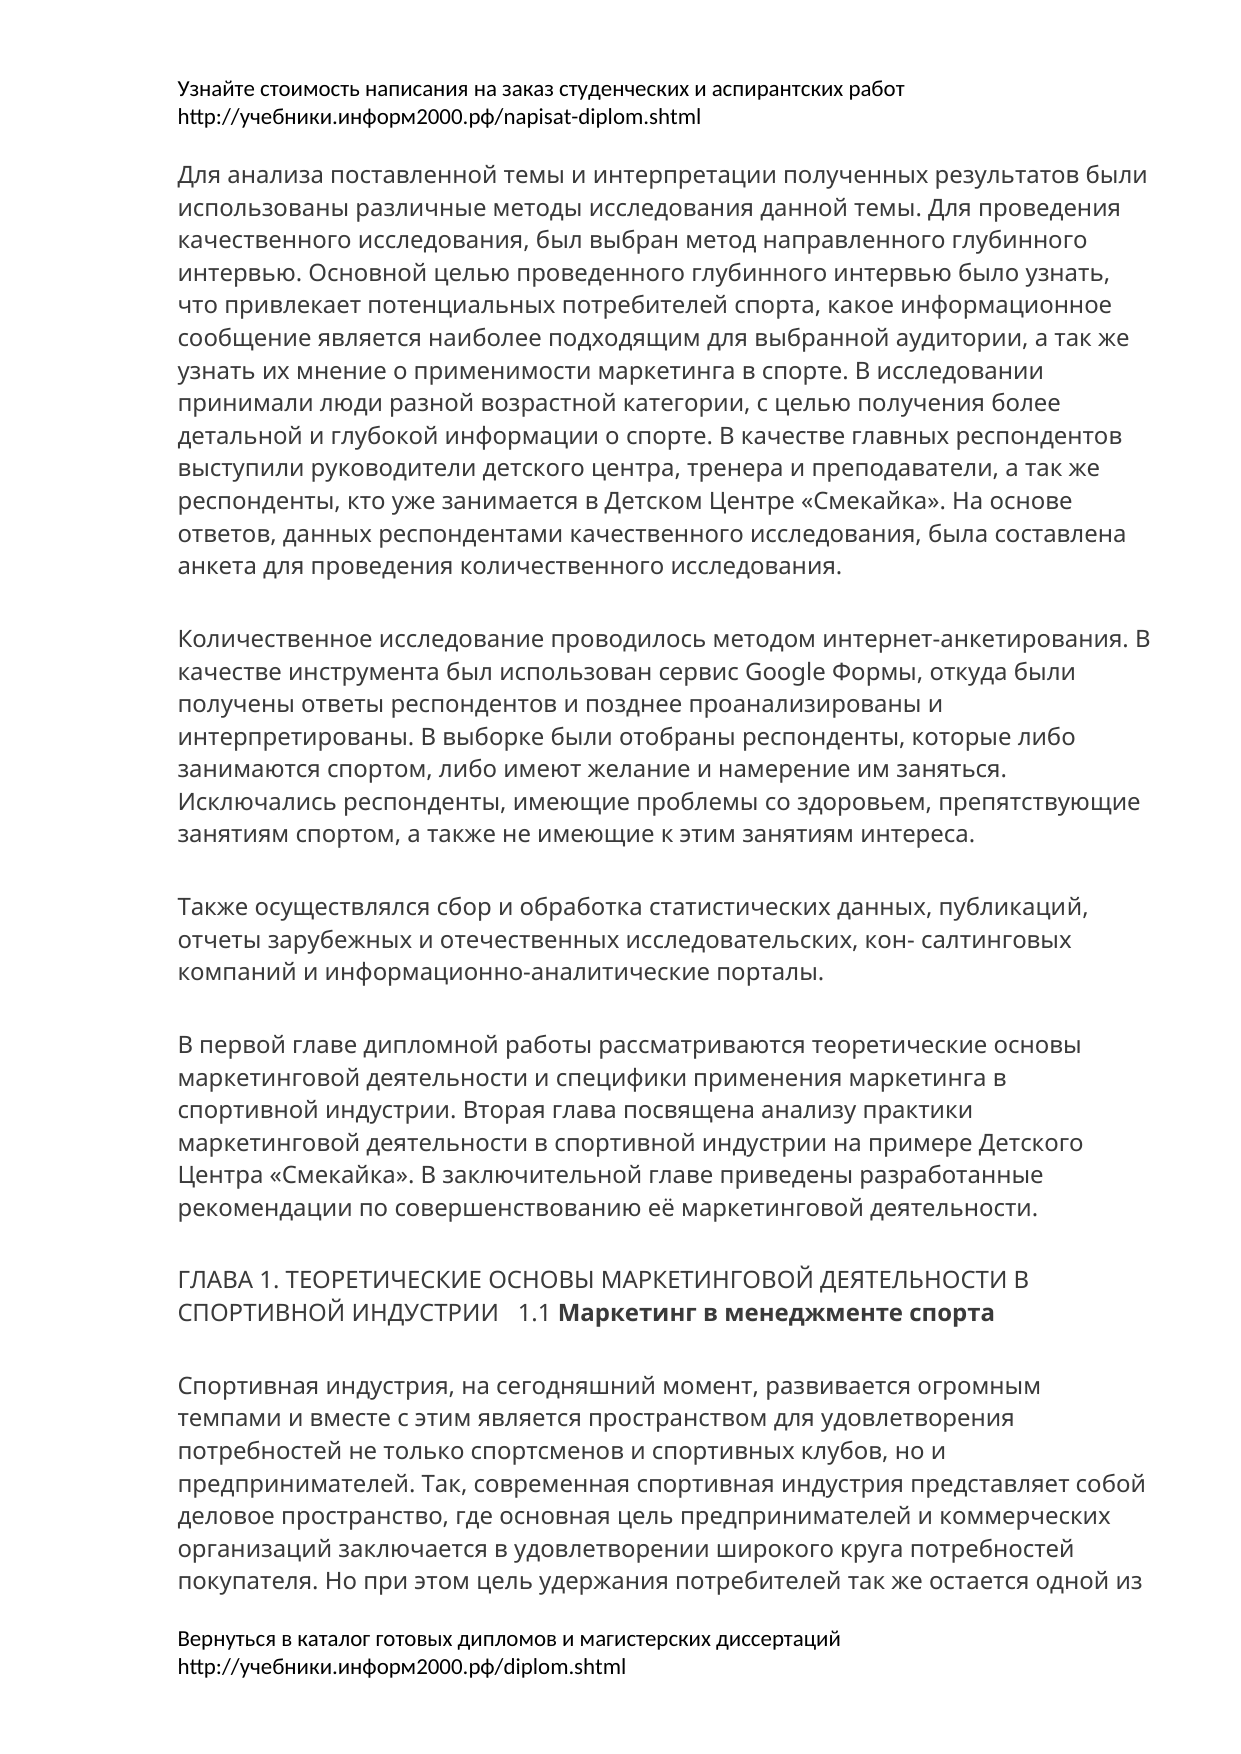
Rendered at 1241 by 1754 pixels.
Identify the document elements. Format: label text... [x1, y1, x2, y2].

text ГЛАВА 1. ТЕОРЕТИЧЕСКИЕ ОСНОВЫ МАРКЕТИНГОВОЙ ДЕЯТЕЛЬНОСТИ В СПОРТИВНОЙ ИНДУСТРИИ 1.1 Маркетинг в менеджменте спорта [177, 1263, 1152, 1328]
text Также осуществлялся сбор и обработка статистических данных, публикаций, отчеты зарубежных и отечественных исследовательских, кон- салтинговых компаний и информационно-аналитические порталы. [177, 890, 1152, 988]
text Количественное исследование проводилось методом интернет-анкетирования. В качестве инструмента был использован сервис Google Формы, откуда были получены ответы респондентов и позднее проанализированы и интерпретированы. В выборке были отобраны респонденты, которые либо занимаются спортом, либо имеют желание и намерение им заняться. Исключались респонденты, имеющие проблемы со здоровьем, препятствующие занятиям спортом, а также не имеющие к этим занятиям интереса. [177, 622, 1152, 850]
text В первой главе дипломной работы рассматриваются теоретические основы маркетинговой деятельности и специфики применения маркетинга в спортивной индустрии. Вторая глава посвящена анализу практики маркетинговой деятельности в спортивной индустрии на примере Детского Центра «Смекайка». В заключительной главе приведены разработанные рекомендации по совершенствованию её маркетинговой деятельности. [177, 1028, 1152, 1223]
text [177, 1368, 1152, 1597]
text Для анализа поставленной темы и интерпретации полученных результатов были использованы различные методы исследования данной темы. Для проведения качественного исследования, был выбран метод направленного глубинного интервью. Основной целью проведенного глубинного интервью было узнать, что привлекает потенциальных потребителей спорта, какое информационное сообщение является наиболее подходящим для выбранной аудитории, а так же узнать их мнение о применимости маркетинга в спорте. В исследовании принимали люди разной возрастной категории, с целью получения более детальной и глубокой информации о спорте. В качестве главных респондентов выступили руководители детского центра, тренера и преподаватели, а так же респонденты, кто уже занимается в Детском Центре «Смекайка». На основе ответов, данных респондентами качественного исследования, была составлена анкета для проведения количественного исследования. [177, 158, 1152, 582]
